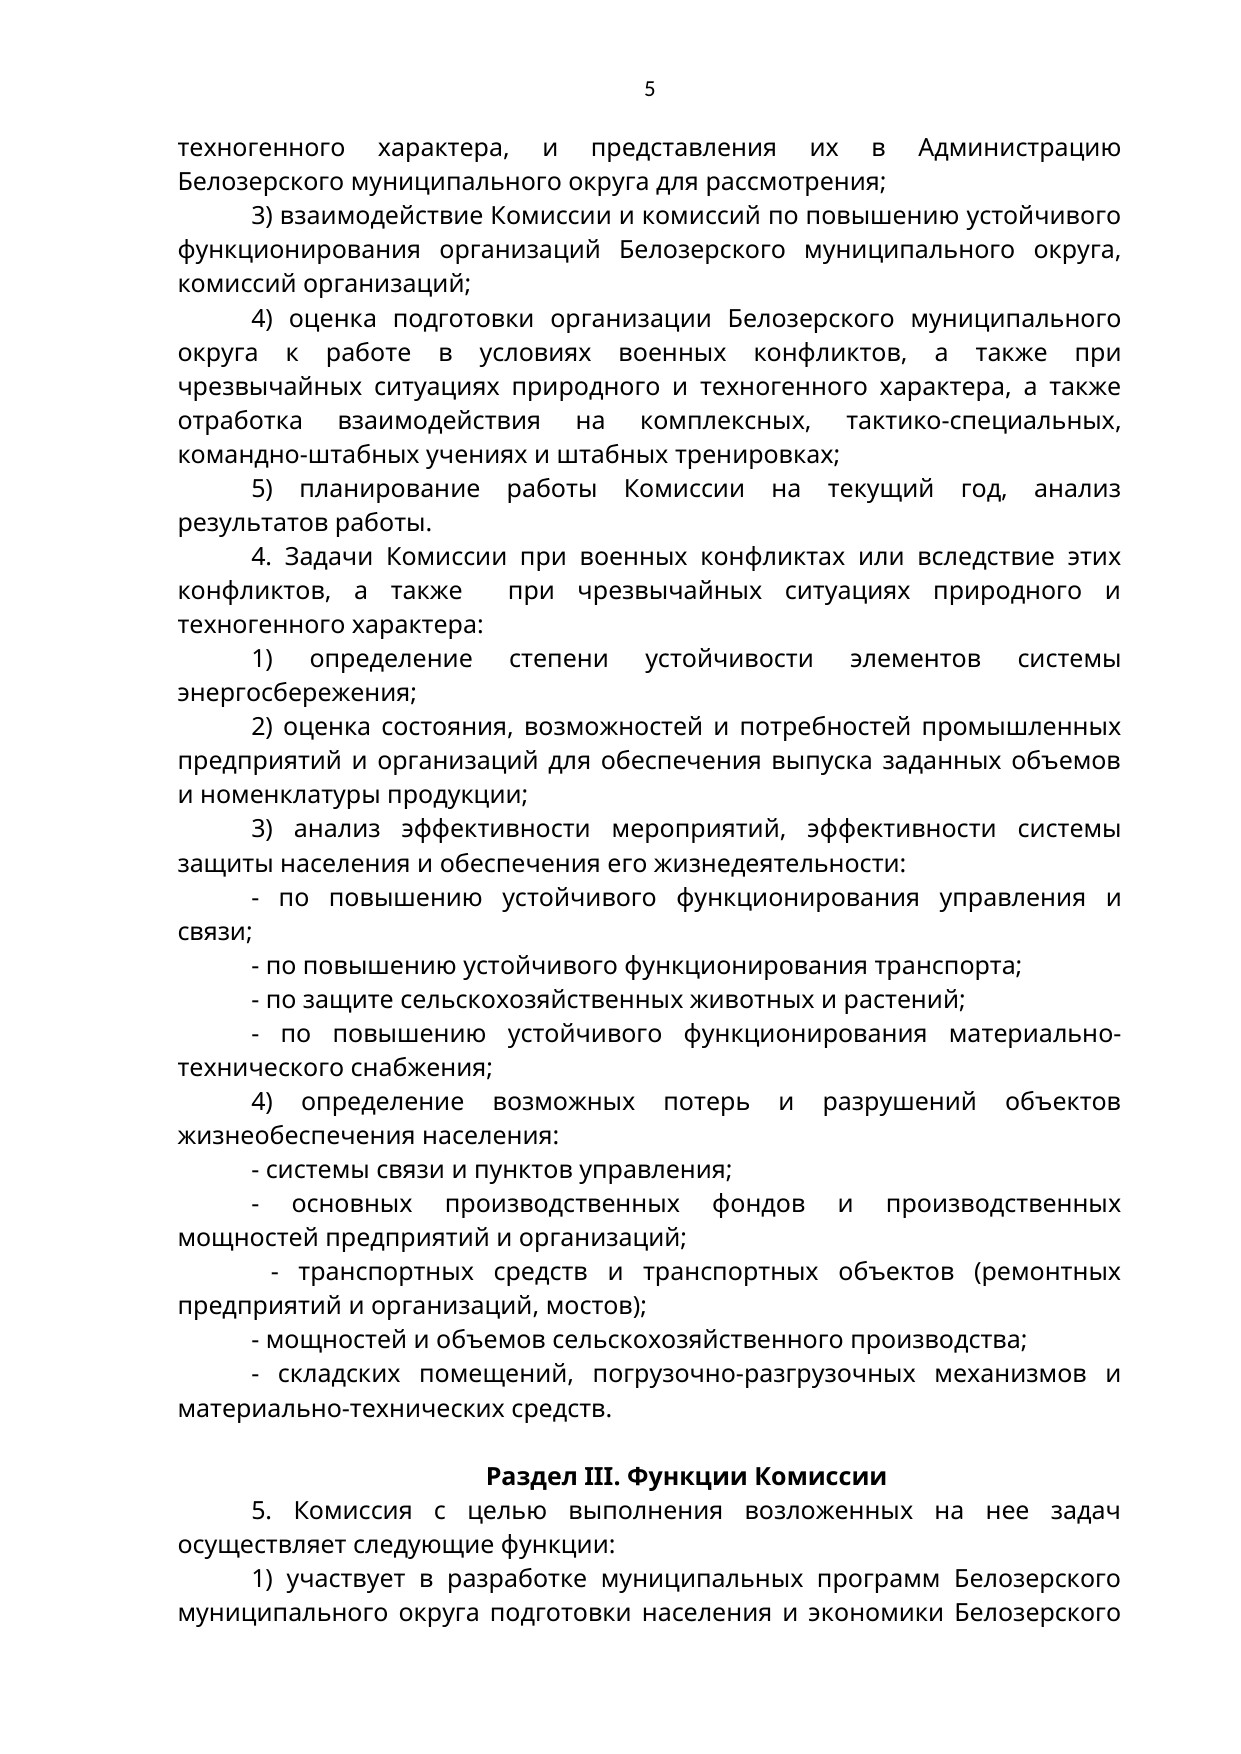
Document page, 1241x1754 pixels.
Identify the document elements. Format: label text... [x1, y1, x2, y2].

text 2) оценка состояния, возможностей и потребностей промышленных предприятий и организаций для обеспечения выпуска заданных объемов и номенклатуры продукции; [177, 709, 1122, 811]
text 3) взаимодействие Комиссии и комиссий по повышению устойчивого функционирования организаций Белозерского муниципального округа, комиссий организаций; [177, 198, 1122, 300]
text Раздел III. Функции Комиссии [177, 1458, 1122, 1492]
text - по повышению устойчивого функционирования транспорта; [177, 947, 1122, 981]
text 4) определение возможных потерь и разрушений объектов жизнеобеспечения населения: [177, 1084, 1122, 1152]
text - мощностей и объемов сельскохозяйственного производства; [177, 1322, 1122, 1356]
text 5. Комиссия с целью выполнения возложенных на нее задач осуществляет следующие функции: [177, 1492, 1122, 1561]
text - по повышению устойчивого функционирования управления и связи; [177, 879, 1122, 947]
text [177, 1561, 1122, 1629]
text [177, 130, 1122, 198]
text 1) определение степени устойчивости элементов системы энергосбережения; [177, 641, 1122, 709]
text 4) оценка подготовки организации Белозерского муниципального округа к работе в условиях военных конфликтов, а также при чрезвычайных ситуациях природного и техногенного характера, а также отработка взаимодействия на комплексных, тактико-специальных, командно-штабных учениях и штабных тренировках; [177, 300, 1122, 471]
text 4. Задачи Комиссии при военных конфликтах или вследствие этих конфликтов, а также при чрезвычайных ситуациях природного и техногенного характера: [177, 539, 1122, 641]
text 5) планирование работы Комиссии на текущий год, анализ результатов работы. [177, 471, 1122, 539]
text 3) анализ эффективности мероприятий, эффективности системы защиты населения и обеспечения его жизнедеятельности: [177, 811, 1122, 879]
text - по защите сельскохозяйственных животных и растений; [177, 981, 1122, 1016]
text - транспортных средств и транспортных объектов (ремонтных предприятий и организаций, мостов); [177, 1254, 1122, 1322]
text - основных производственных фондов и производственных мощностей предприятий и организаций; [177, 1186, 1122, 1254]
text - системы связи и пунктов управления; [177, 1152, 1122, 1186]
text - по повышению устойчивого функционирования материально-технического снабжения; [177, 1016, 1122, 1084]
text - складских помещений, погрузочно-разгрузочных механизмов и материально-технических средств. [177, 1356, 1122, 1424]
